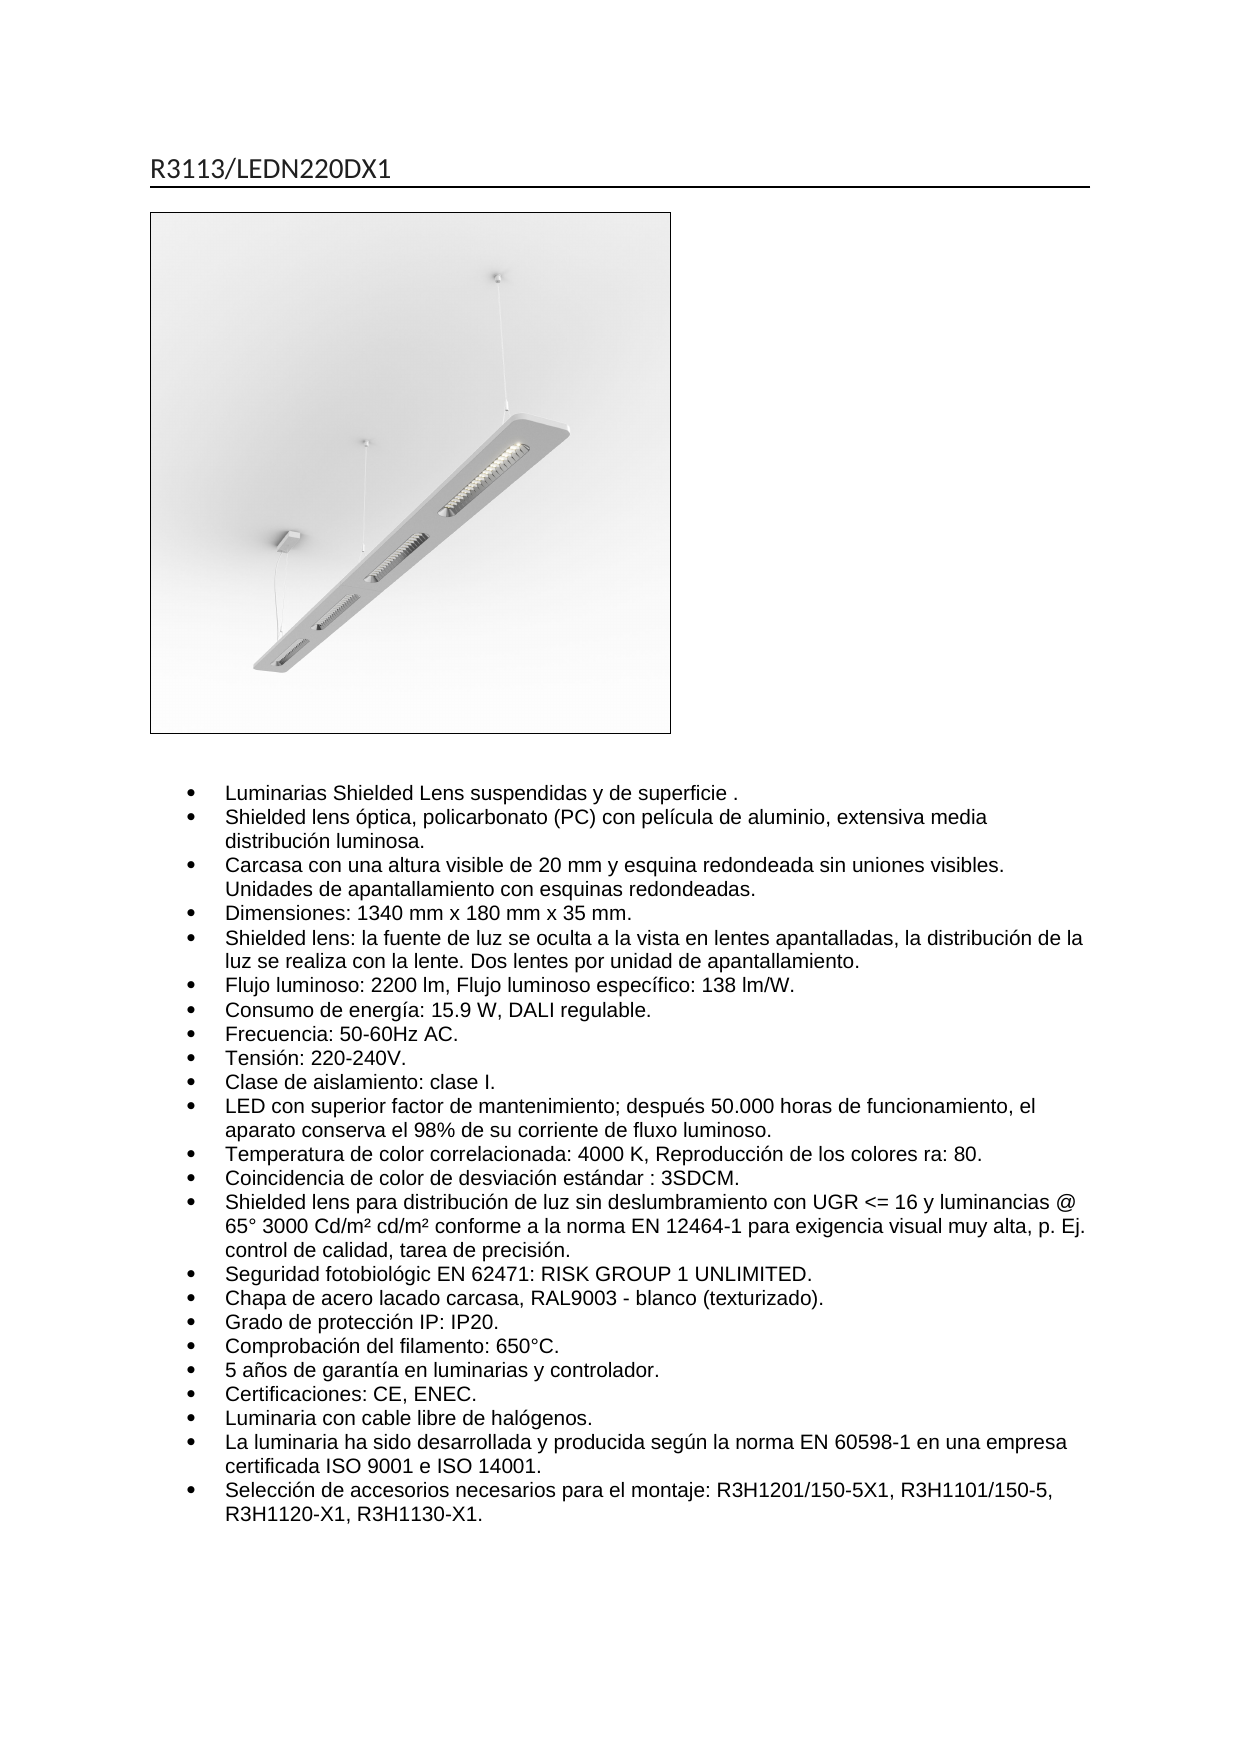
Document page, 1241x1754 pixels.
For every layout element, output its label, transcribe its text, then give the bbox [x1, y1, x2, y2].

list Flujo luminoso: 2200 lm, Flujo luminoso específico: 138 lm/W. [187, 973, 1090, 997]
list Grado de protección IP: IP20. [187, 1310, 1090, 1334]
list Carcasa con una altura visible de 20 mm y esquina redondeada sin uniones visibles. Unidades de apantallamiento con esquinas redondeadas. [187, 853, 1090, 901]
list Clase de aislamiento: clase I. [187, 1069, 1090, 1094]
list Shielded lens: la fuente de luz se oculta a la vista en lentes apantalladas, la distribución de la luz se realiza con la lente. Dos lentes por unidad de apantallamiento. [187, 925, 1090, 973]
list Dimensiones: 1340 mm x 180 mm x 35 mm. [187, 901, 1090, 925]
list Shielded lens óptica, policarbonato (PC) con película de aluminio, extensiva media distribución luminosa. [187, 805, 1090, 853]
list Tensión: 220-240V. [187, 1046, 1090, 1069]
text R3113/LEDN220DX1 [150, 150, 1090, 186]
list 5 años de garantía en luminarias y controlador. [187, 1358, 1090, 1382]
list Frecuencia: 50-60Hz AC. [187, 1021, 1090, 1046]
list Certificaciones: CE, ENEC. [187, 1382, 1090, 1406]
list Seguridad fotobiológic EN 62471: RISK GROUP 1 UNLIMITED. [187, 1262, 1090, 1286]
list Shielded lens para distribución de luz sin deslumbramiento con UGR <= 16 y luminancias @ 65° 3000 Cd/m² cd/m² conforme a la norma EN 12464-1 para exigencia visual muy alta, p. Ej. control de calidad, tarea de precisión. [187, 1190, 1090, 1262]
list La luminaria ha sido desarrollada y producida según la norma EN 60598-1 en una empresa certificada ISO 9001 e ISO 14001. [187, 1430, 1090, 1478]
list Consumo de energía: 15.9 W, DALI regulable. [187, 997, 1090, 1021]
list Chapa de acero lacado carcasa, RAL9003 - blanco (texturizado). [187, 1286, 1090, 1310]
picture [151, 213, 670, 733]
list Comprobación del filamento: 650°C. [187, 1334, 1090, 1358]
list Selección de accesorios necesarios para el montaje: R3H1201/150-5X1, R3H1101/150-5, R3H1120-X1, R3H1130-X1. [187, 1478, 1090, 1526]
list Temperatura de color correlacionada: 4000 K, Reproducción de los colores ra: 80. [187, 1142, 1090, 1166]
list LED con superior factor de mantenimiento; después 50.000 horas de funcionamiento, el aparato conserva el 98% de su corriente de fluxo luminoso. [187, 1094, 1090, 1142]
list Coincidencia de color de desviación estándar : 3SDCM. [187, 1166, 1090, 1190]
list Luminaria con cable libre de halógenos. [187, 1406, 1090, 1430]
list Luminarias Shielded Lens suspendidas y de superficie . [187, 781, 1090, 805]
